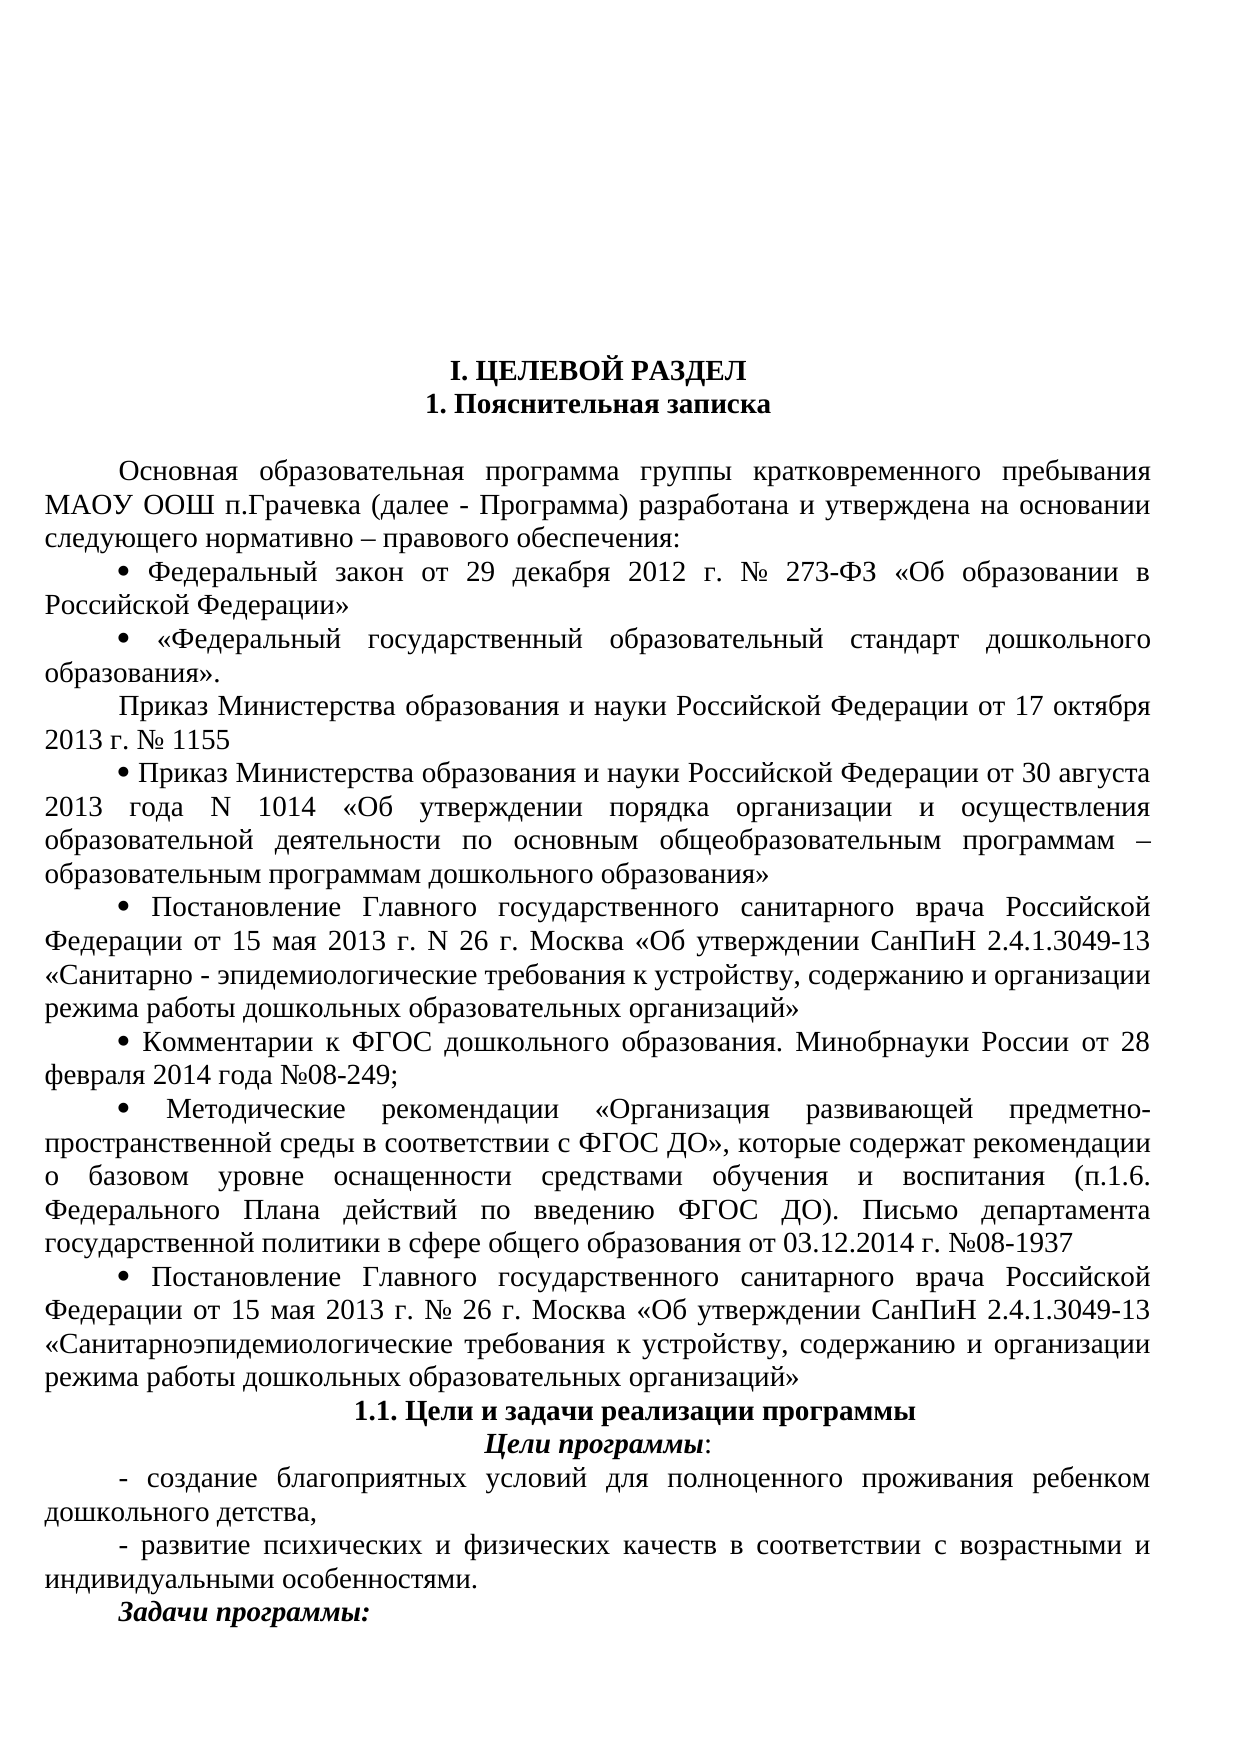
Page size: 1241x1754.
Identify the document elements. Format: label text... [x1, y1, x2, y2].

text Ι. ЦЕЛЕВОЙ РАЗДЕЛ 1. Пояснительная записка [44, 353, 1152, 420]
text «Федеральный государственный образовательный стандарт дошкольного образования». [44, 621, 1152, 688]
text 1.1. Цели и задачи реализации программы Цели программы: [44, 1393, 1152, 1460]
text Федеральный закон от 29 декабря 2012 г. № 273-ФЗ «Об образовании в Российской Федерации» [44, 554, 1152, 621]
text Приказ Министерства образования и науки Российской Федерации от 17 октября 2013 г. № 1155 [44, 688, 1152, 755]
text Основная образовательная программа группы кратковременного пребывания МАОУ ООШ п.Грачевка (далее - Программа) разработана и утверждена на основании следующего нормативно – правового обеспечения: [44, 453, 1152, 554]
text Постановление Главного государственного санитарного врача Российской Федерации от 15 мая 2013 г. N 26 г. Москва «Об утверждении СанПиН 2.4.1.3049-13 «Санитарно - эпидемиологические требования к устройству, содержанию и организации режима работы дошкольных образовательных организаций» [44, 889, 1152, 1024]
text Задачи программы: [44, 1594, 1152, 1628]
text - развитие психических и физических качеств в соответствии с возрастными и индивидуальными особенностями. [44, 1527, 1152, 1594]
text Постановление Главного государственного санитарного врача Российской Федерации от 15 мая 2013 г. № 26 г. Москва «Об утверждении СанПиН 2.4.1.3049-13 «Санитарноэпидемиологические требования к устройству, содержанию и организации режима работы дошкольных образовательных организаций» [44, 1259, 1152, 1393]
text Приказ Министерства образования и науки Российской Федерации от 30 августа 2013 года N 1014 «Об утверждении порядка организации и осуществления образовательной деятельности по основным общеобразовательным программам – образовательным программам дошкольного образования» [44, 755, 1152, 889]
text Методические рекомендации «Организация развивающей предметно-пространственной среды в соответствии с ФГОС ДО», которые содержат рекомендации о базовом уровне оснащенности средствами обучения и воспитания (п.1.6. Федерального Плана действий по введению ФГОС ДО). Письмо департамента государственной политики в сфере общего образования от 03.12.2014 г. №08-1937 [44, 1091, 1152, 1259]
text - создание благоприятных условий для полноценного проживания ребенком дошкольного детства, [44, 1460, 1152, 1527]
text Комментарии к ФГОС дошкольного образования. Минобрнауки России от 28 февраля 2014 года №08-249; [44, 1024, 1152, 1091]
